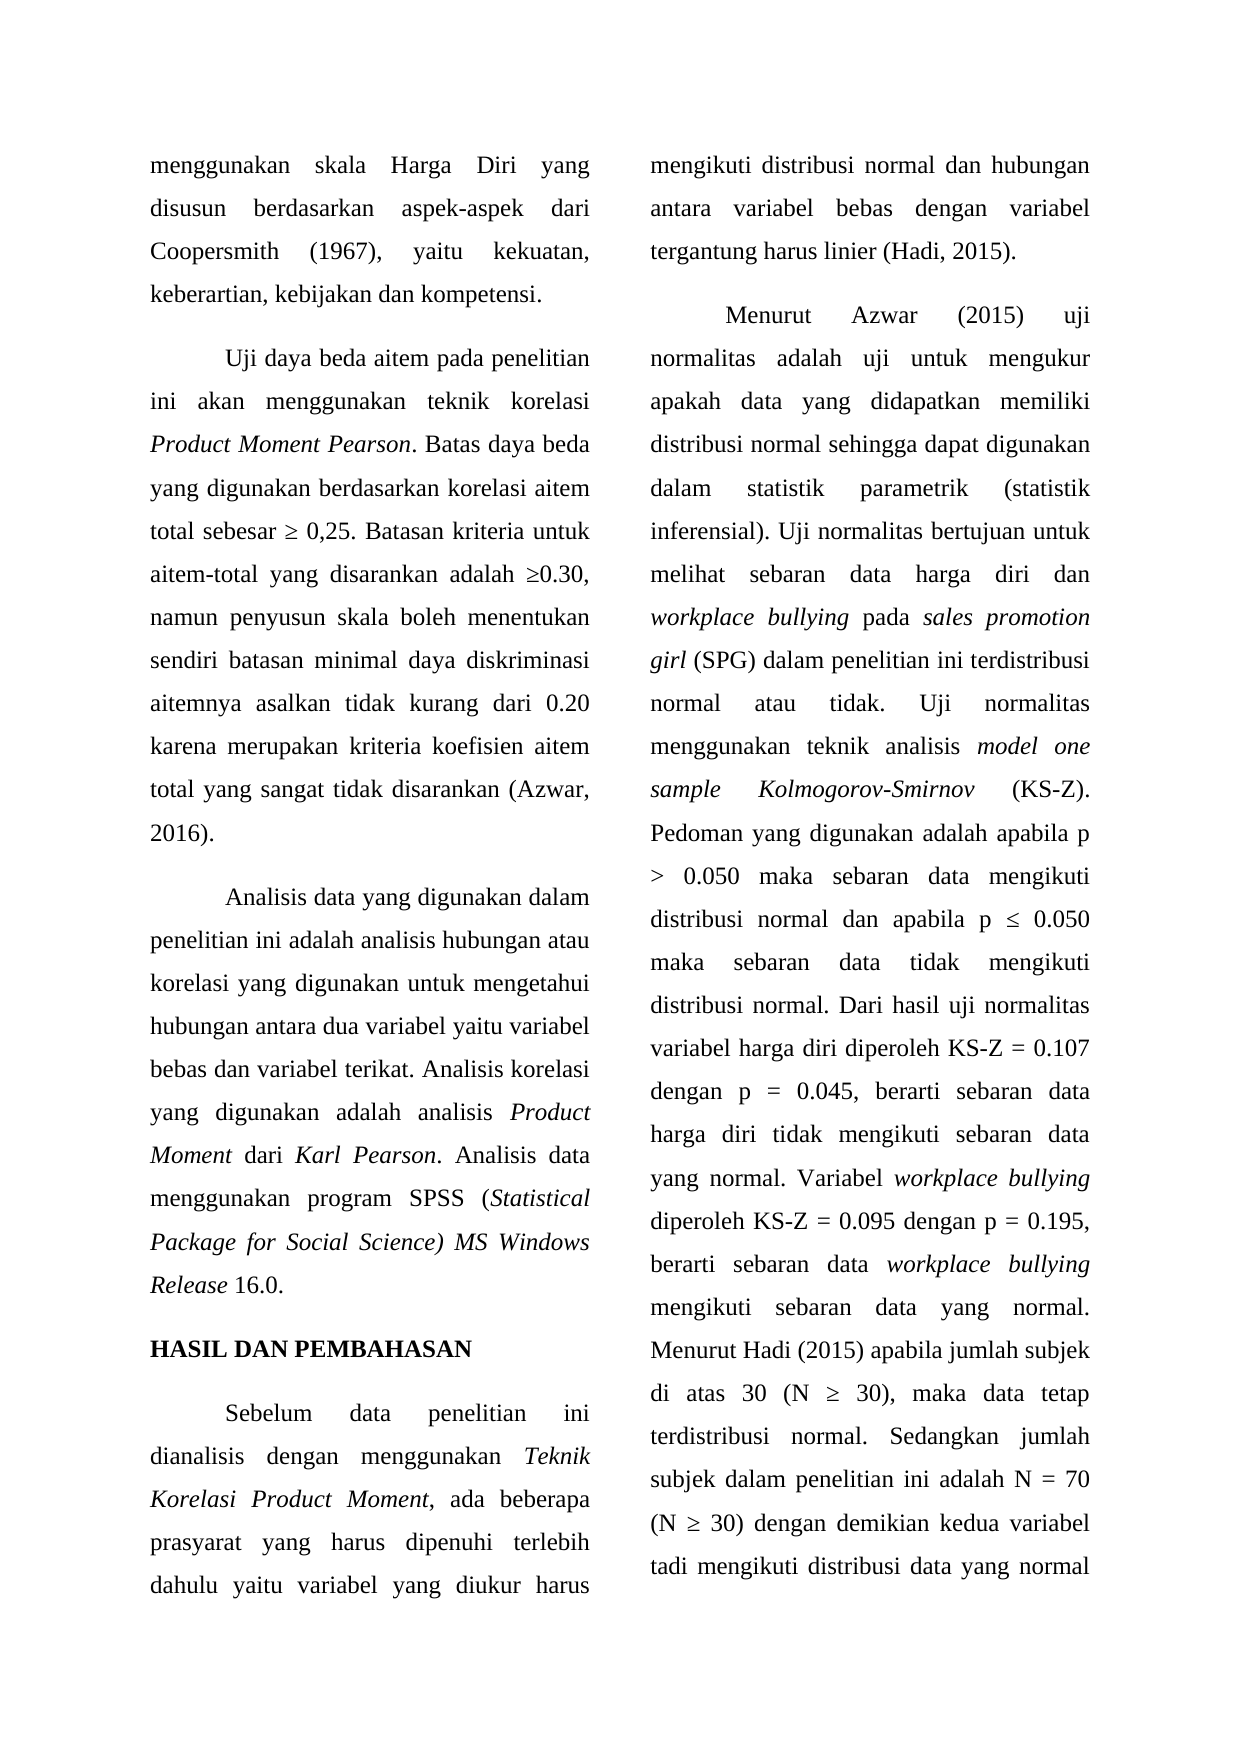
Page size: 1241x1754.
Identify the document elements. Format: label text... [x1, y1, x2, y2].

text Sebelum data penelitian ini dianalisis dengan menggunakan Teknik Korelasi Product Moment, ada beberapa prasyarat yang harus dipenuhi terlebih dahulu yaitu variabel yang diukur harus mengikuti distribusi normal dan hubungan antara variabel bebas dengan variabel tergantung harus linier (Hadi, 2015). [650, 150, 1090, 265]
text Sebelum data penelitian ini dianalisis dengan menggunakan Teknik Korelasi Product Moment, ada beberapa prasyarat yang harus dipenuhi terlebih dahulu yaitu variabel yang diukur harus mengikuti distribusi normal dan hubungan antara variabel bebas dengan variabel tergantung harus linier (Hadi, 2015). [150, 1398, 590, 1599]
text Uji daya beda aitem pada penelitian ini akan menggunakan teknik korelasi Product Moment Pearson. Batas daya beda yang digunakan berdasarkan korelasi aitem total sebesar ≥ 0,25. Batasan kriteria untuk aitem-total yang disarankan adalah ≥0.30, namun penyusun skala boleh menentukan sendiri batasan minimal daya diskriminasi aitemnya asalkan tidak kurang dari 0.20 karena merupakan kriteria koefisien aitem total yang sangat tidak disarankan (Azwar, 2016). [150, 343, 590, 846]
text Analisis data yang digunakan dalam penelitian ini adalah analisis hubungan atau korelasi yang digunakan untuk mengetahui hubungan antara dua variabel yaitu variabel bebas dan variabel terikat. Analisis korelasi yang digunakan adalah analisis Product Moment dari Karl Pearson. Analisis data menggunakan program SPSS (Statistical Package for Social Science) MS Windows Release 16.0. [150, 882, 590, 1298]
text HASIL DAN PEMBAHASAN [150, 1334, 590, 1362]
